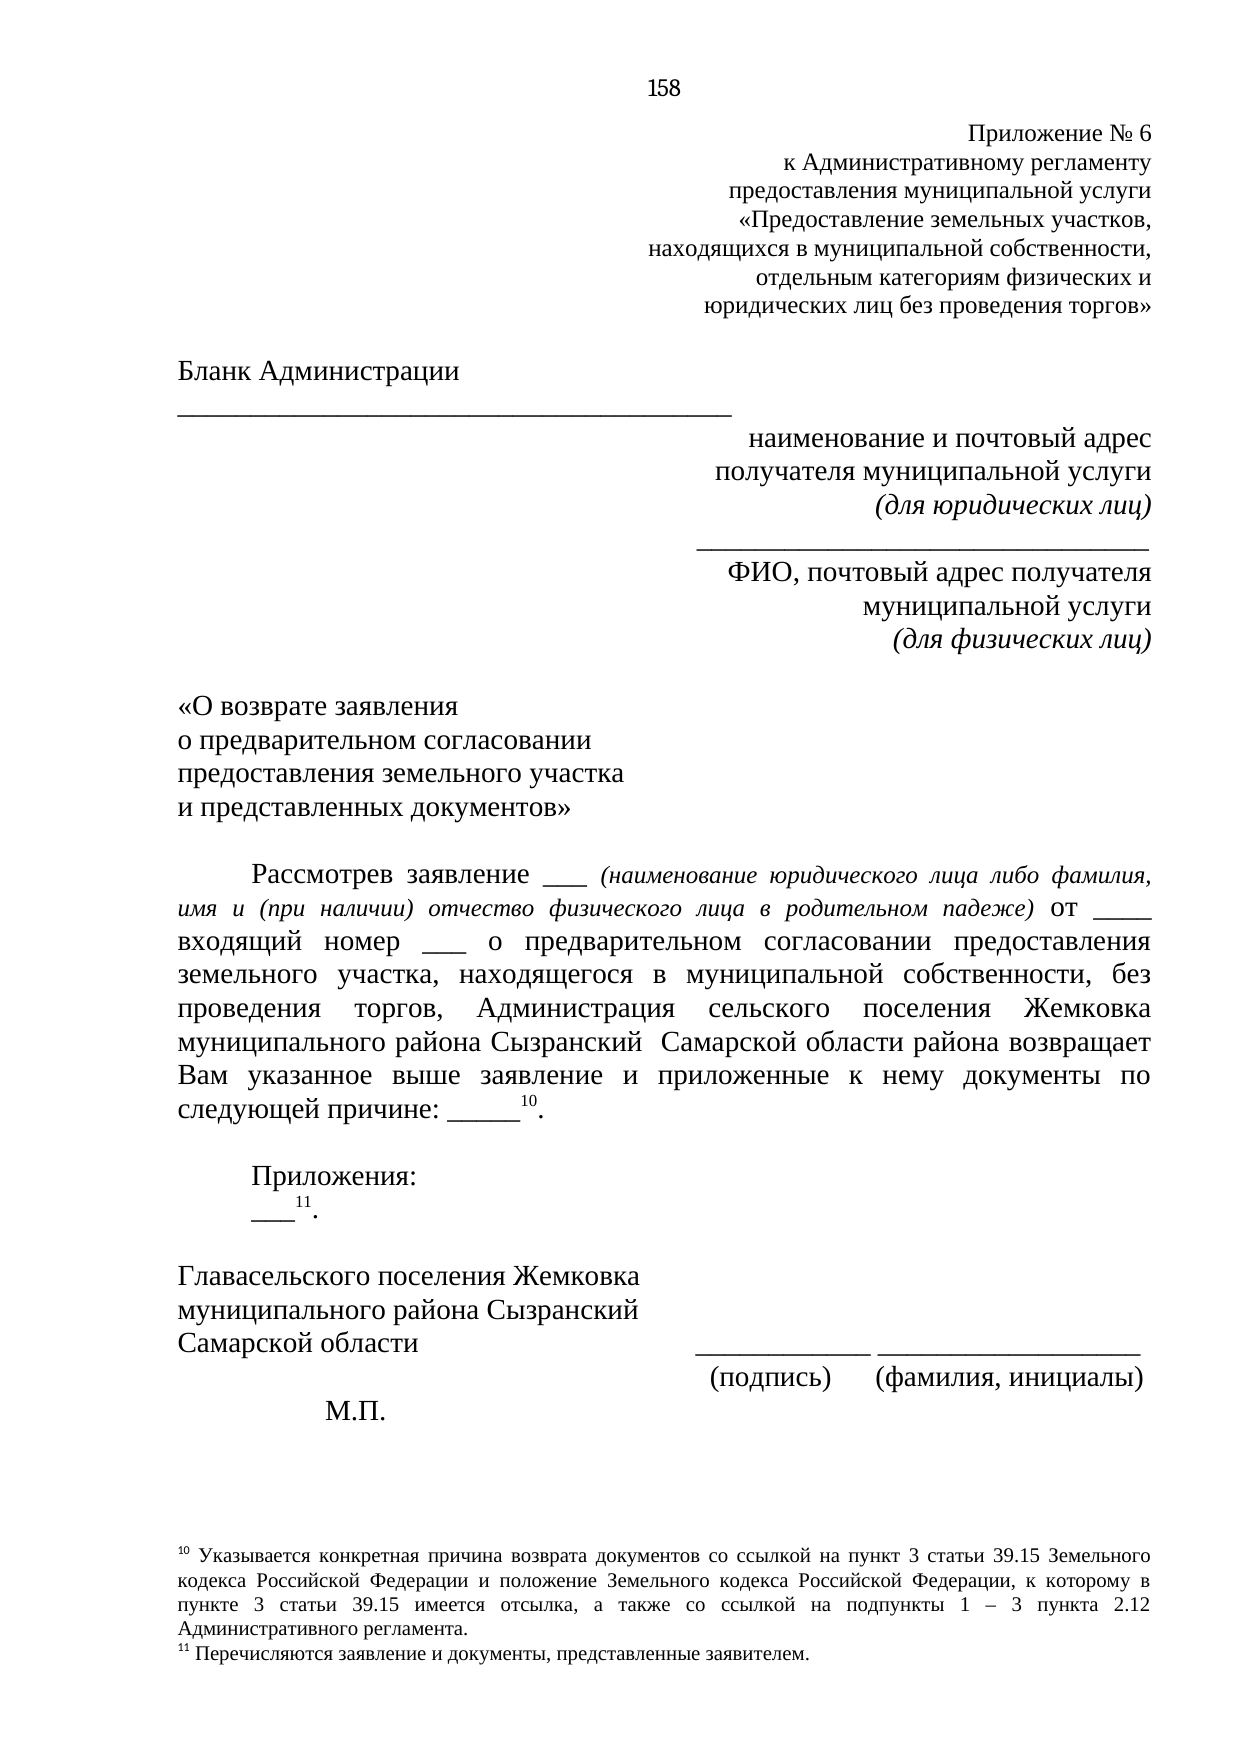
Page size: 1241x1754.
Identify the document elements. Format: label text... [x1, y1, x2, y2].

text и представленных документов» [177, 789, 1152, 822]
text Главасельского поселения Жемковка [177, 1258, 1152, 1292]
text муниципальной услуги [576, 588, 1152, 621]
text ___. [177, 1191, 1152, 1225]
text наименование и почтовый адрес [177, 420, 1152, 453]
text получателя муниципальной услуги [177, 453, 1152, 487]
text Рассмотрев заявление ___ (наименование юридического лица либо фамилия, имя и (при наличии) отчество физического лица в родительном падеже) от ____ входящий номер ___ о предварительном согласовании предоставления земельного участка, находящегося в муниципальной собственности, без проведения торгов, Администрация сельского поселения Жемковка муниципального района Сызранский Самарской области района возвращает Вам указанное выше заявление и приложенные к нему документы по следующей причине: _____. [177, 856, 1152, 1124]
text Приложение № 6 [635, 118, 1152, 147]
text М.П. [177, 1393, 1152, 1426]
text о предварительном согласовании [177, 722, 1152, 755]
text Самарской области ____________ __________________ [177, 1326, 1152, 1359]
text к Административному регламенту предоставления муниципальной услуги «Предоставление земельных участков, находящихся в муниципальной собственности, отдельным категориям физических и юридических лиц без проведения торгов» [635, 147, 1152, 319]
text «О возврате заявления [177, 688, 1152, 722]
text Бланк Администрации ______________________________________ [177, 353, 1152, 420]
text муниципального района Сызранский [177, 1292, 1152, 1326]
text (для физических лиц) [576, 621, 1152, 655]
text (для юридических лиц) [177, 487, 1152, 521]
text Приложения: [177, 1158, 1152, 1191]
text предоставления земельного участка [177, 755, 1152, 789]
text _______________________________ [650, 521, 1152, 554]
text ФИО, почтовый адрес получателя [177, 554, 1152, 588]
text (подпись) (фамилия, инициалы) [177, 1359, 1152, 1393]
